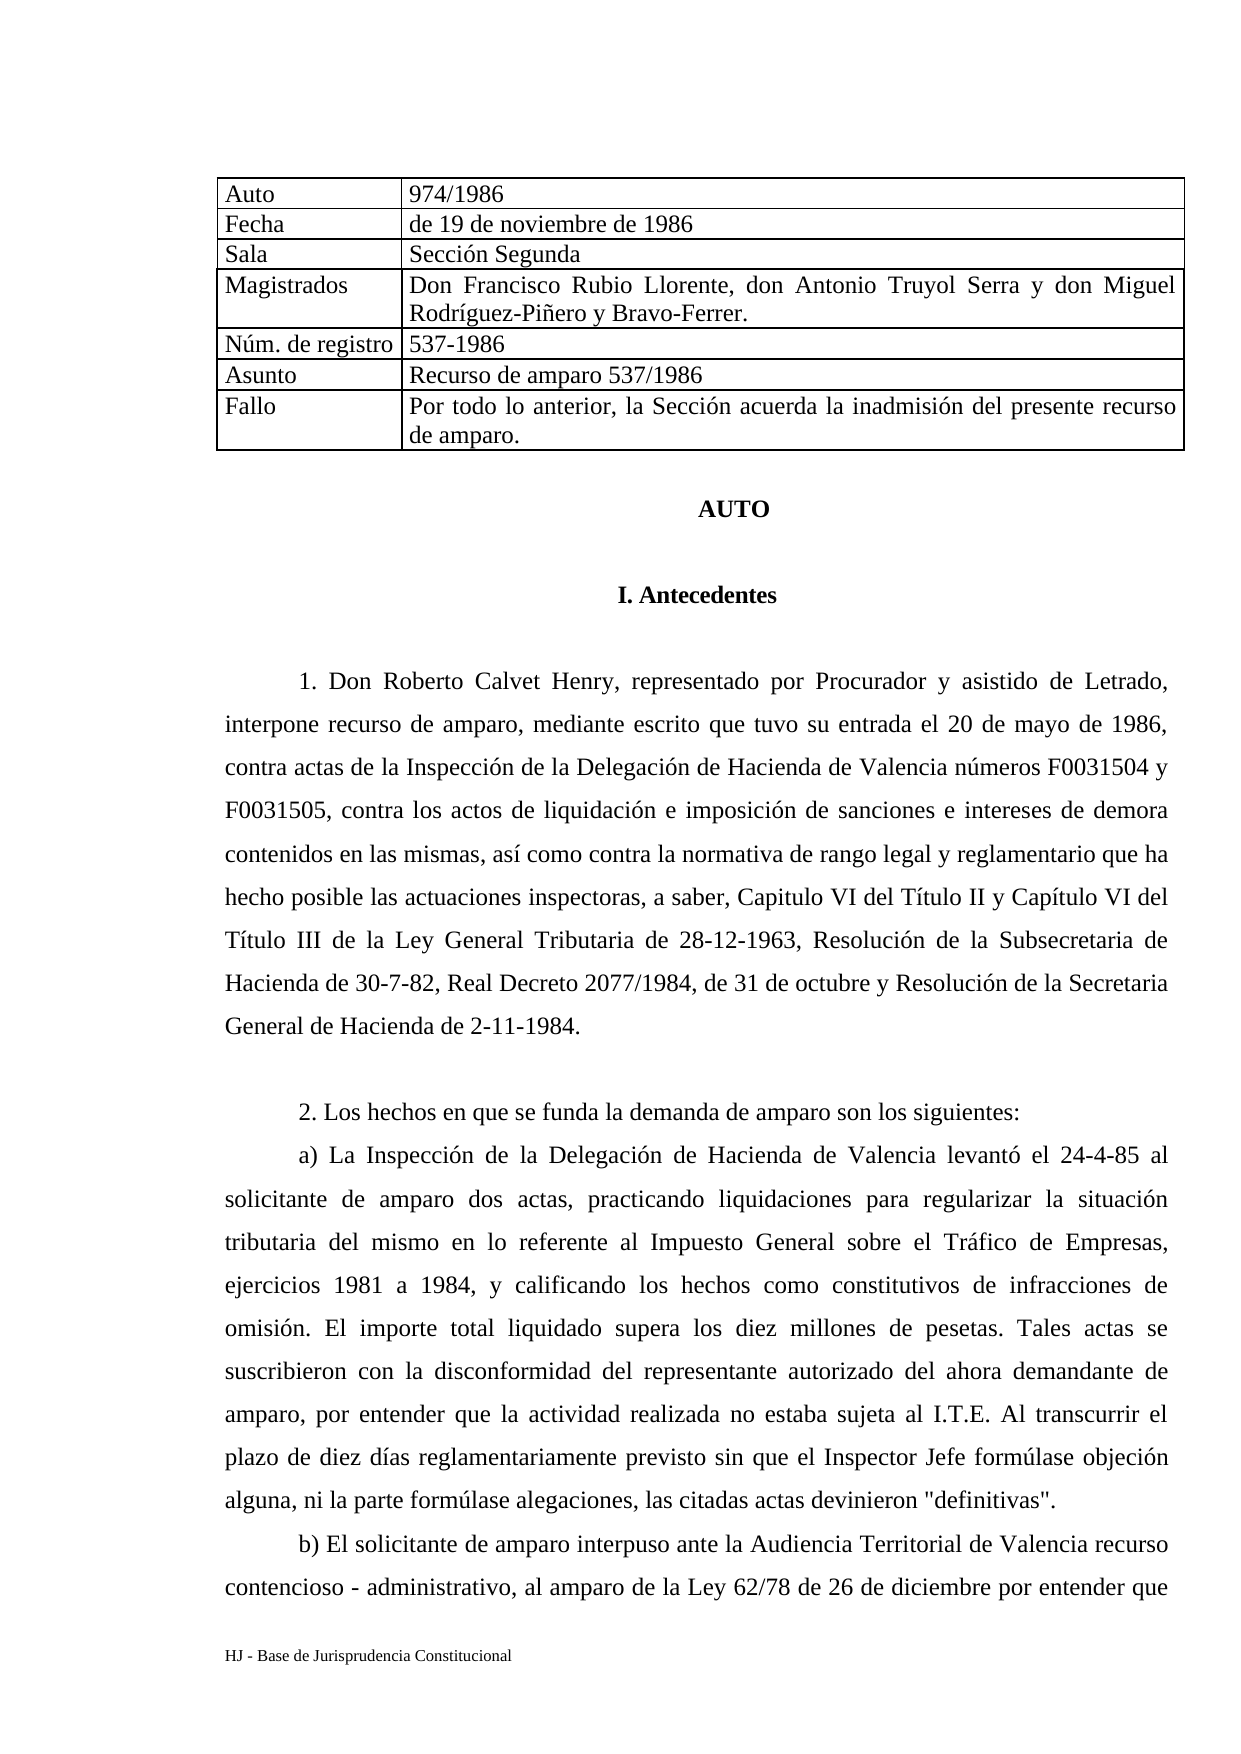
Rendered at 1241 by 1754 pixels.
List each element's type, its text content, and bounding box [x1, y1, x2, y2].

text a) La Inspección de la Delegación de Hacienda de Valencia levantó el 24-4-85 al solicitante de amparo dos actas, practicando liquidaciones para regularizar la situación tributaria del mismo en lo referente al Impuesto General sobre el Tráfico de Empresas, ejercicios 1981 a 1984, y calificando los hechos como constitutivos de infracciones de omisión. El importe total liquidado supera los diez millones de pesetas. Tales actas se suscribieron con la disconformidad del representante autorizado del ahora demandante de amparo, por entender que la actividad realizada no estaba sujeta al I.T.E. Al transcurrir el plazo de diez días reglamentariamente previsto sin que el Inspector Jefe formúlase objeción alguna, ni la parte formúlase alegaciones, las citadas actas devinieron "definitivas". [224, 1141, 1169, 1514]
text 2. Los hechos en que se funda la demanda de amparo son los siguientes: [224, 1097, 1169, 1126]
table_cell Asunto [218, 360, 401, 389]
table_cell Sección Segunda [402, 240, 1184, 268]
table_cell de 19 de noviembre de 1986 [402, 209, 1184, 238]
table_header Auto [218, 179, 401, 207]
table_cell Don Francisco Rubio Llorente, don Antonio Truyol Serra y don Miguel Rodríguez-Piñero y Bravo-Ferrer. [403, 270, 1183, 327]
table_cell Fecha [218, 209, 401, 238]
table_cell Núm. de registro [218, 329, 401, 358]
text 1. Don Roberto Calvet Henry, representado por Procurador y asistido de Letrado, interpone recurso de amparo, mediante escrito que tuvo su entrada el 20 de mayo de 1986, contra actas de la Inspección de la Delegación de Hacienda de Valencia números F0031504 y F0031505, contra los actos de liquidación e imposición de sanciones e intereses de demora contenidos en las mismas, así como contra la normativa de rango legal y reglamentario que ha hecho posible las actuaciones inspectoras, a saber, Capitulo VI del Título II y Capítulo VI del Título III de la Ley General Tributaria de 28-12-1963, Resolución de la Subsecretaria de Hacienda de 30-7-82, Real Decreto 2077/1984, de 31 de octubre y Resolución de la Secretaria General de Hacienda de 2-11-1984. [224, 666, 1169, 1040]
table_cell Sala [218, 240, 401, 268]
table_cell 537-1986 [403, 329, 1183, 358]
table_header 974/1986 [402, 179, 1184, 207]
table_cell Magistrados [218, 270, 401, 327]
text AUTO [224, 494, 1169, 522]
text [224, 1529, 1169, 1601]
text I. Antecedentes [224, 580, 1169, 609]
table_cell Recurso de amparo 537/1986 [403, 360, 1183, 389]
table_cell Fallo [218, 391, 401, 448]
table_cell Por todo lo anterior, la Sección acuerda la inadmisión del presente recurso de amparo. [403, 391, 1183, 448]
